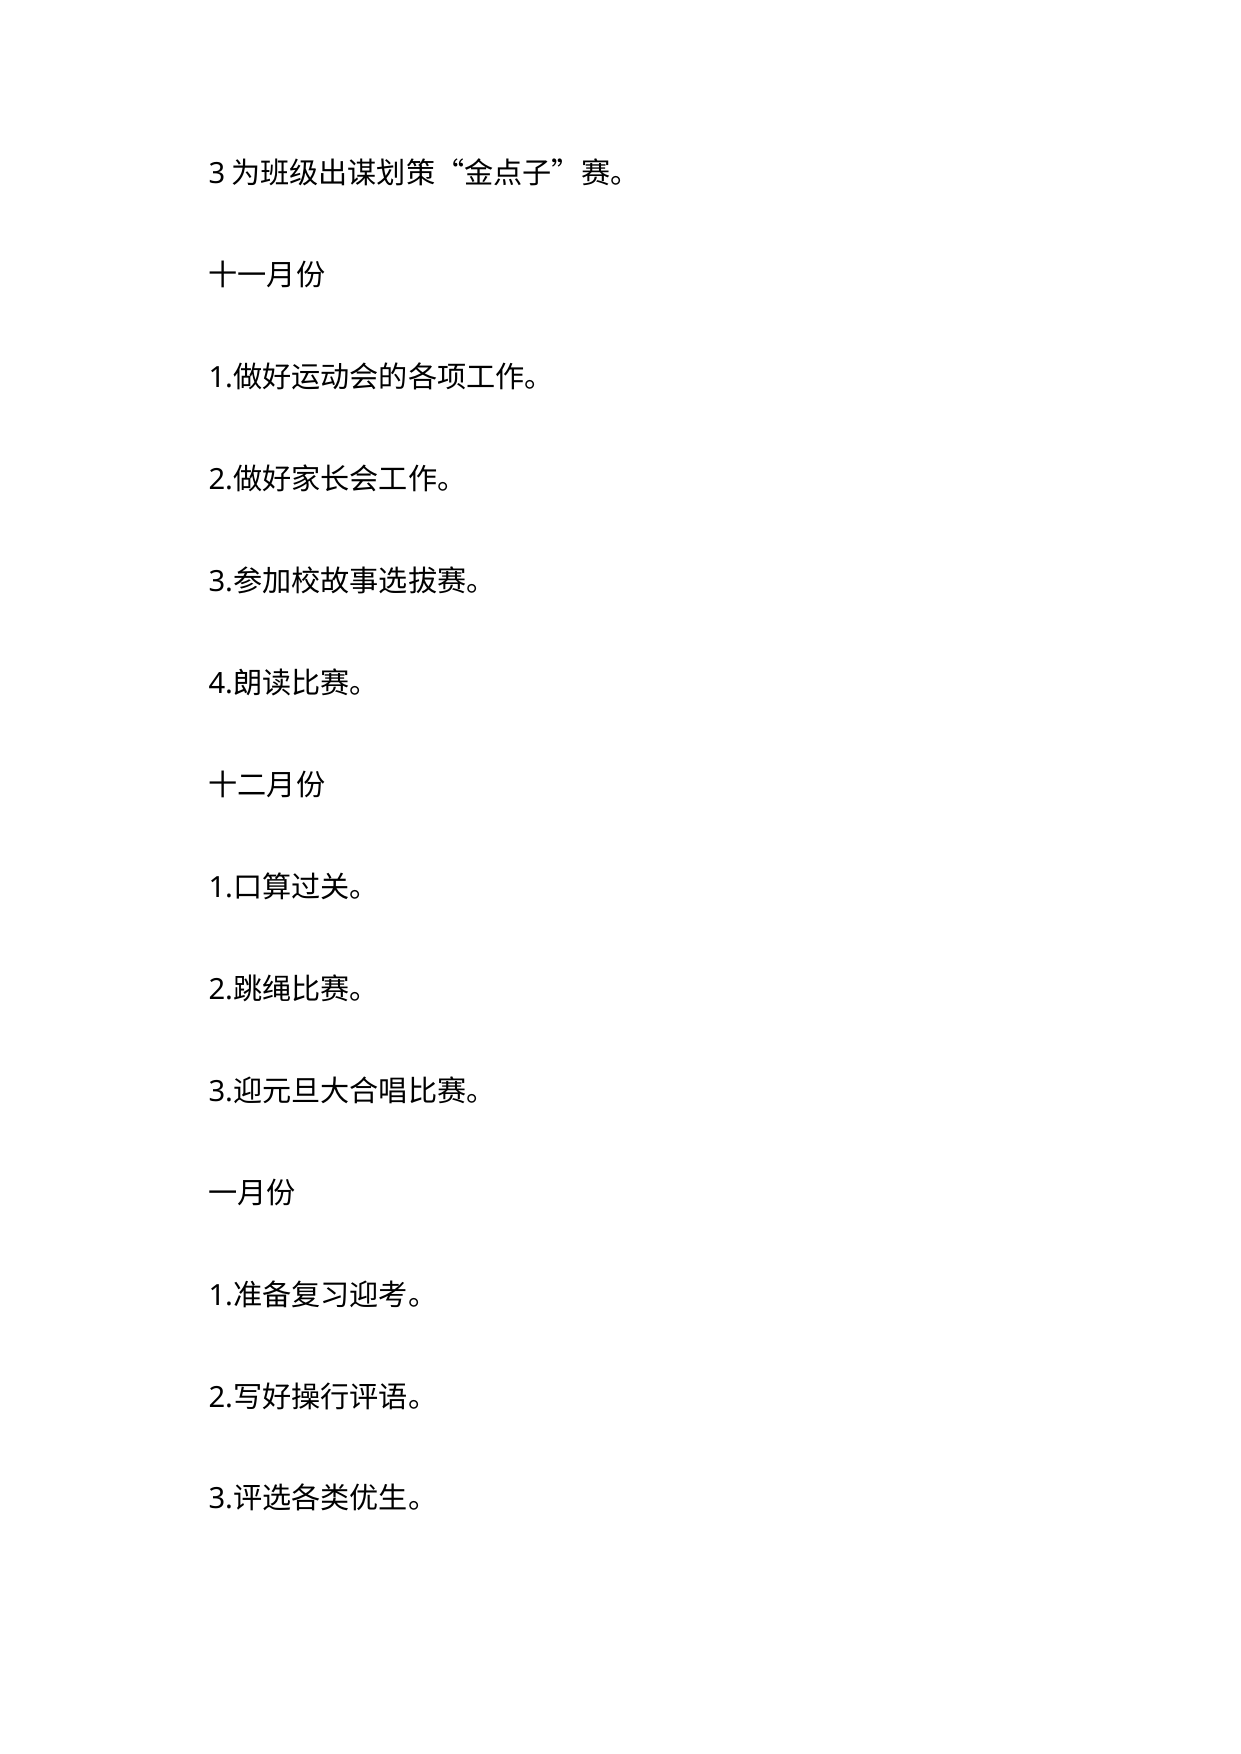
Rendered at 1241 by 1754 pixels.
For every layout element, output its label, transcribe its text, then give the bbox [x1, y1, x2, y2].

text 2.做好家长会工作。 [150, 456, 1090, 498]
text 1.口算过关。 [150, 863, 1090, 906]
text 3.评选各类优生。 [150, 1475, 1090, 1517]
text 一月份 [150, 1169, 1090, 1212]
text 3.参加校故事选拔赛。 [150, 558, 1090, 600]
text 十二月份 [150, 762, 1090, 804]
text 3.迎元旦大合唱比赛。 [150, 1067, 1090, 1110]
text 1.准备复习迎考。 [150, 1271, 1090, 1313]
text 2.跳绳比赛。 [150, 965, 1090, 1008]
text 十一月份 [150, 252, 1090, 294]
text 3为班级出谋划策“金点子”赛。 [150, 150, 1090, 192]
text 4.朗读比赛。 [150, 660, 1090, 702]
text 1.做好运动会的各项工作。 [150, 354, 1090, 396]
text 2.写好操行评语。 [150, 1373, 1090, 1416]
